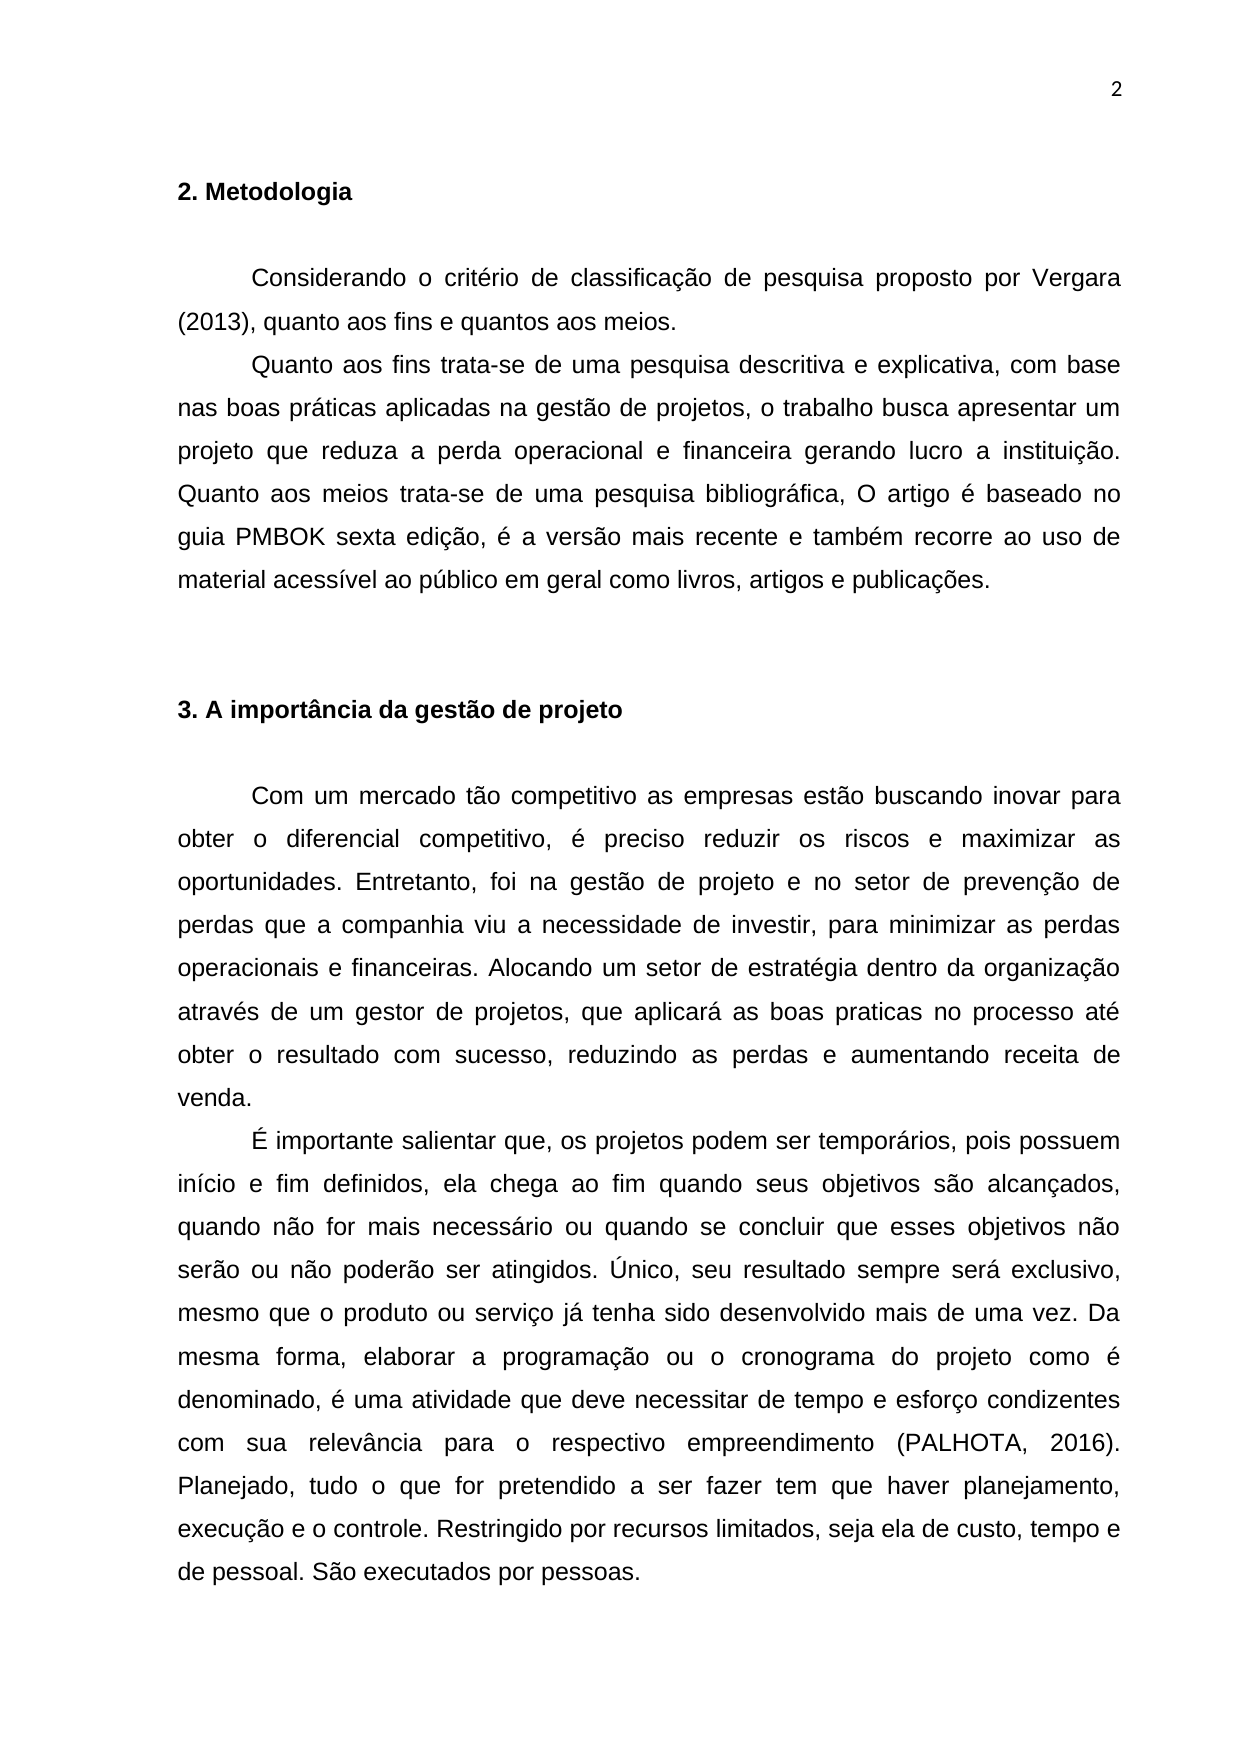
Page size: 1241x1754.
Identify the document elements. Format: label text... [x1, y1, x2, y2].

text 3. A importância da gestão de projeto [177, 695, 1122, 723]
text Considerando o critério de classificação de pesquisa proposto por Vergara (2013), quanto aos fins e quantos aos meios. [177, 263, 1122, 335]
text 2. Metodologia [177, 177, 1122, 206]
text Com um mercado tão competitivo as empresas estão buscando inovar para obter o diferencial competitivo, é preciso reduzir os riscos e maximizar as oportunidades. Entretanto, foi na gestão de projeto e no setor de prevenção de perdas que a companhia viu a necessidade de investir, para minimizar as perdas operacionais e financeiras. Alocando um setor de estratégia dentro da organização através de um gestor de projetos, que aplicará as boas praticas no processo até obter o resultado com sucesso, reduzindo as perdas e aumentando receita de venda. [177, 781, 1122, 1112]
text Quanto aos fins trata-se de uma pesquisa descritiva e explicativa, com base nas boas práticas aplicadas na gestão de projetos, o trabalho busca apresentar um projeto que reduza a perda operacional e financeira gerando lucro a instituição. Quanto aos meios trata-se de uma pesquisa bibliográfica, O artigo é baseado no guia PMBOK sexta edição, é a versão mais recente e também recorre ao uso de material acessível ao público em geral como livros, artigos e publicações. [177, 350, 1122, 594]
text É importante salientar que, os projetos podem ser temporários, pois possuem início e fim definidos, ela chega ao fim quando seus objetivos são alcançados, quando não for mais necessário ou quando se concluir que esses objetivos não serão ou não poderão ser atingidos. Único, seu resultado sempre será exclusivo, mesmo que o produto ou serviço já tenha sido desenvolvido mais de uma vez. Da mesma forma, elaborar a programação ou o cronograma do projeto como é denominado, é uma atividade que deve necessitar de tempo e esforço condizentes com sua relevância para o respectivo empreendimento (PALHOTA, 2016). Planejado, tudo o que for pretendido a ser fazer tem que haver planejamento, execução e o controle. Restringido por recursos limitados, seja ela de custo, tempo e de pessoal. São executados por pessoas. [177, 1126, 1122, 1586]
